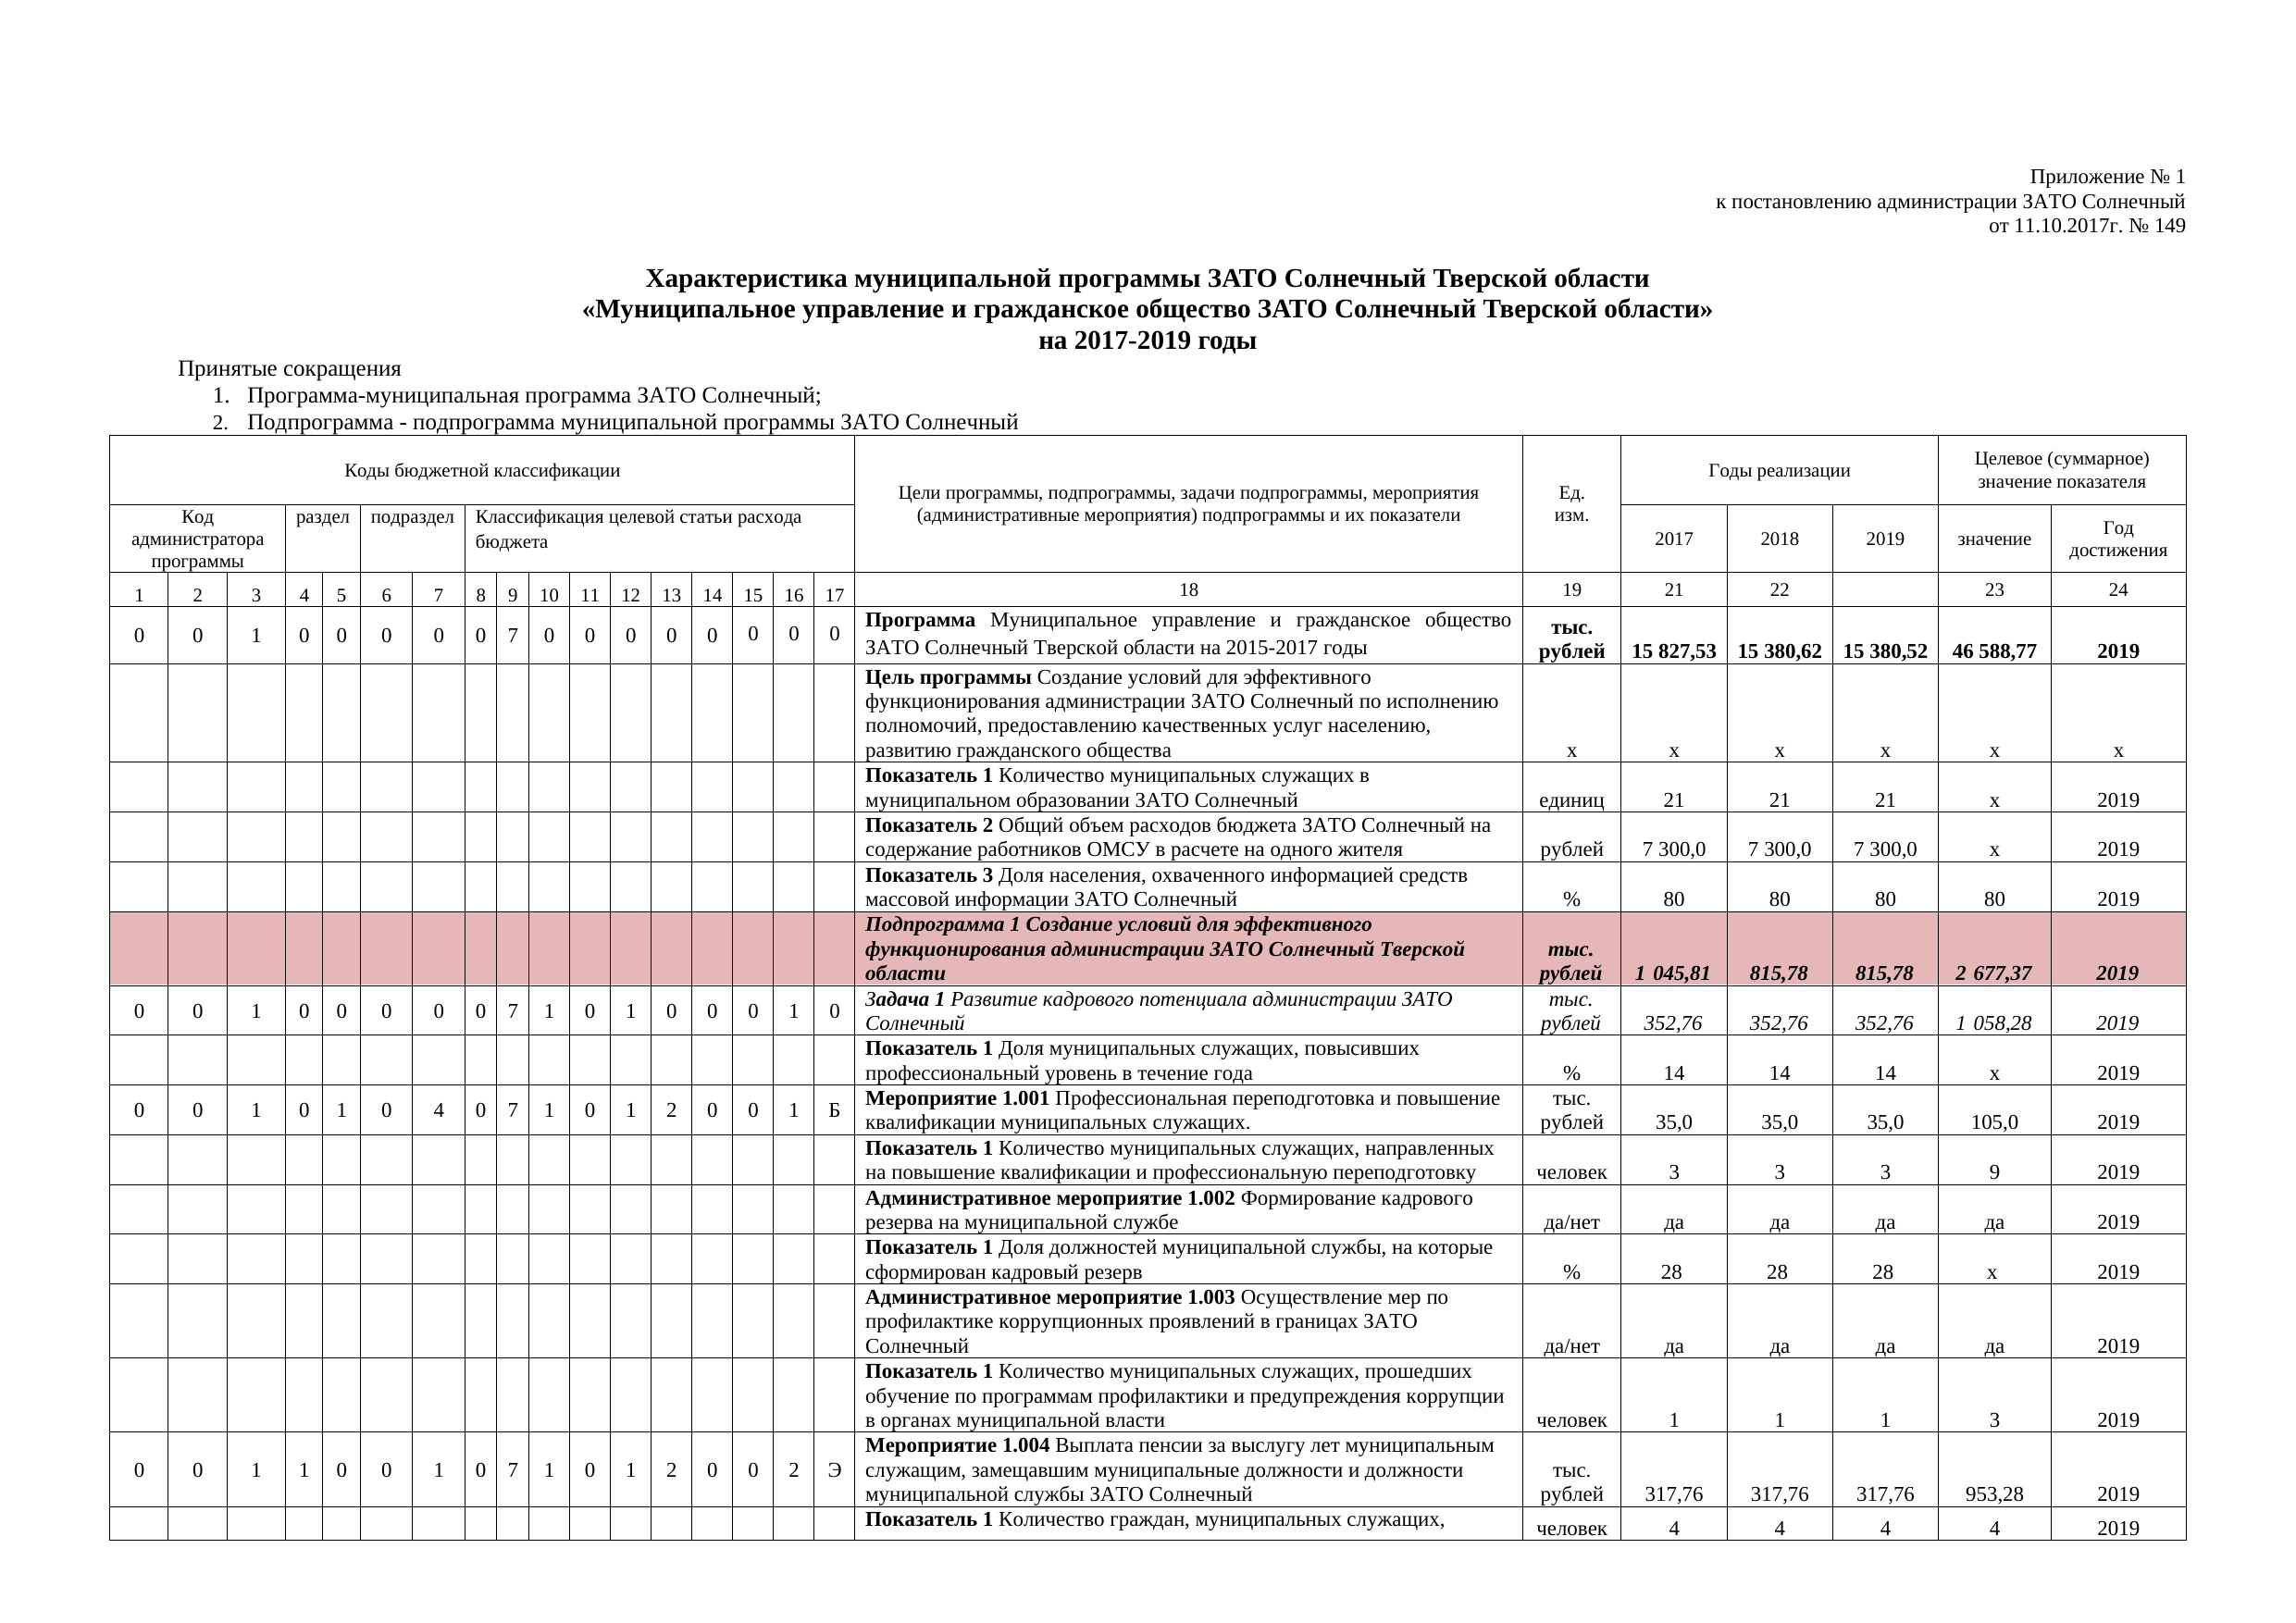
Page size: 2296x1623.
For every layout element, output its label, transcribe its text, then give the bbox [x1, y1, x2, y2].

table_cell 28 [1621, 1234, 1727, 1283]
table_cell [228, 1135, 285, 1183]
table_cell [774, 762, 813, 812]
table_cell [228, 1185, 285, 1233]
table_cell 0 [323, 986, 360, 1035]
table_cell 2 [652, 1432, 691, 1505]
table_cell [228, 912, 285, 985]
table_cell [286, 1234, 322, 1283]
table_cell 0 [110, 607, 168, 663]
table_cell [465, 664, 496, 762]
table_cell [529, 1185, 569, 1233]
table_cell х [1939, 664, 2051, 762]
table_cell [413, 1358, 465, 1431]
table_cell 352,76 [1621, 986, 1727, 1035]
table_cell [361, 1507, 412, 1540]
table_cell 0 [570, 607, 610, 663]
table_cell х [1939, 1035, 2051, 1084]
table_cell 0 [465, 607, 496, 663]
table_cell [168, 1135, 227, 1183]
table_cell [611, 762, 651, 812]
table_cell 7 [497, 1085, 528, 1134]
table_cell 2019 [2052, 1284, 2186, 1357]
table_cell 28 [1728, 1234, 1832, 1283]
table_cell [286, 912, 322, 985]
table_cell Показатель 3 Доля населения, охваченного информацией средств массовой информации ЗАТО Солнечный [855, 862, 1522, 911]
table_cell 0 [168, 986, 227, 1035]
table_cell 2019 [2052, 1135, 2186, 1183]
table_cell тыс. рублей [1523, 912, 1620, 985]
table_cell 3 [1833, 1135, 1938, 1183]
table_header Ед. изм. [1523, 436, 1620, 572]
table_cell [692, 812, 732, 861]
table_cell х [1523, 664, 1620, 762]
table_cell Программа Муниципальное управление и гражданское общество ЗАТО Солнечный Тверской области на 2015-2017 годы [855, 607, 1522, 663]
table_cell 21 [1621, 573, 1727, 606]
table_cell [692, 762, 732, 812]
table_cell [570, 762, 610, 812]
table_cell [774, 912, 813, 985]
table_cell 35,0 [1728, 1085, 1832, 1134]
table_cell [652, 762, 691, 812]
table_cell 80 [1621, 862, 1727, 911]
table_cell Административное мероприятие 1.002 Формирование кадрового резерва на муниципальной службе [855, 1185, 1522, 1233]
table_cell 1 058,28 [1939, 986, 2051, 1035]
table_cell [570, 664, 610, 762]
table_cell 22 [1728, 573, 1832, 606]
table_cell [497, 1135, 528, 1183]
table_cell 2 [168, 573, 227, 606]
table_cell [286, 1358, 322, 1431]
table_cell [168, 1035, 227, 1084]
table_cell 0 [570, 1432, 610, 1505]
table_cell [814, 862, 854, 911]
table_cell [413, 1135, 465, 1183]
subtitle Характеристика муниципальной программы ЗАТО Солнечный Тверской области [109, 262, 2186, 292]
table_cell 2019 [2052, 1085, 2186, 1134]
table_cell 3 [228, 573, 285, 606]
table_cell да [1939, 1185, 2051, 1233]
table_cell 0 [692, 986, 732, 1035]
table_cell [774, 1035, 813, 1084]
table_cell [465, 1507, 496, 1540]
table_cell [323, 1284, 360, 1357]
table_header Цели программы, подпрограммы, задачи подпрограммы, мероприятия (административные мероприятия) подпрограммы и их показатели [855, 436, 1522, 572]
table_cell 352,76 [1728, 986, 1832, 1035]
text Принятые сокращения [109, 354, 2186, 381]
table_cell 1 [611, 986, 651, 1035]
table_cell [652, 1358, 691, 1431]
table_cell 317,76 [1833, 1432, 1938, 1505]
table_cell 15 380,52 [1833, 607, 1938, 663]
table_cell [413, 862, 465, 911]
table_cell [497, 1234, 528, 1283]
table_cell [110, 762, 168, 812]
table_cell [168, 1358, 227, 1431]
table_cell [611, 1234, 651, 1283]
table_cell 15 [733, 573, 773, 606]
table_cell 0 [529, 607, 569, 663]
table_cell [465, 1185, 496, 1233]
table_cell Показатель 1 Доля муниципальных служащих, повысивших профессиональный уровень в течение года [855, 1035, 1522, 1084]
table_cell [110, 1234, 168, 1283]
table_cell [814, 1185, 854, 1233]
table_cell 2019 [2052, 762, 2186, 812]
table_cell [413, 912, 465, 985]
table_cell человек [1523, 1135, 1620, 1183]
table_cell 14 [1728, 1035, 1832, 1084]
table_cell 0 [168, 1085, 227, 1134]
table_cell [570, 1035, 610, 1084]
text от 11.10.2017г. № 149 [629, 213, 2186, 237]
table_cell 80 [1939, 862, 2051, 911]
table_cell 2019 [2052, 812, 2186, 861]
table_cell [529, 1358, 569, 1431]
table_cell [497, 1507, 528, 1540]
table_cell 15 827,53 [1621, 607, 1727, 663]
table_cell 1 [413, 1432, 465, 1505]
table_cell 0 [733, 1085, 773, 1134]
table_cell [692, 1358, 732, 1431]
table_cell 815,78 [1728, 912, 1832, 985]
table_cell [361, 912, 412, 985]
table_cell Год достижения [2052, 505, 2186, 572]
table_cell да/нет [1523, 1284, 1620, 1357]
text к постановлению администрации ЗАТО Солнечный [628, 188, 2186, 213]
list Подпрограмма - подпрограмма муниципальной программы ЗАТО Солнечный [212, 408, 2186, 434]
table_cell Б [814, 1085, 854, 1134]
table_cell х [1939, 812, 2051, 861]
table_cell [323, 1358, 360, 1431]
table_cell х [1939, 1234, 2051, 1283]
table_header Целевое (суммарное) значение показателя [1939, 436, 2186, 503]
table_cell 0 [361, 607, 412, 663]
table_cell Показатель 1 Доля должностей муниципальной службы, на которые сформирован кадровый резерв [855, 1234, 1522, 1283]
table_cell 46 588,77 [1939, 607, 2051, 663]
table_cell 2019 [2052, 1358, 2186, 1431]
table_cell [570, 862, 610, 911]
table_cell [497, 912, 528, 985]
table_cell 9 [1939, 1135, 2051, 1183]
table_cell 4 [286, 573, 322, 606]
list Программа-муниципальная программа ЗАТО Солнечный; [212, 381, 2186, 408]
table_cell 12 [611, 573, 651, 606]
table_cell 0 [652, 986, 691, 1035]
table_cell 2019 [1833, 505, 1938, 572]
table_cell 2 [652, 1085, 691, 1134]
table_cell [529, 1284, 569, 1357]
table_cell [774, 1135, 813, 1183]
table_cell 0 [733, 986, 773, 1035]
table_cell 17 [814, 573, 854, 606]
table_cell да [1621, 1284, 1727, 1357]
table_cell 0 [814, 986, 854, 1035]
table_cell [361, 1035, 412, 1084]
table_cell 4 [1939, 1507, 2051, 1540]
table_cell Показатель 2 Общий объем расходов бюджета ЗАТО Солнечный на содержание работников ОМСУ в расчете на одного жителя [855, 812, 1522, 861]
table_cell [361, 1185, 412, 1233]
table_cell [814, 664, 854, 762]
table_cell 2019 [2052, 912, 2186, 985]
table_cell [361, 1135, 412, 1183]
table_cell [168, 664, 227, 762]
table_cell [733, 1185, 773, 1233]
table_cell [497, 862, 528, 911]
table_cell [323, 1135, 360, 1183]
table_cell [286, 1284, 322, 1357]
table_cell 1 [1728, 1358, 1832, 1431]
table_cell [361, 762, 412, 812]
table_cell [228, 1358, 285, 1431]
table_cell [692, 664, 732, 762]
table_cell 0 [361, 1085, 412, 1134]
table_cell 1 [228, 1085, 285, 1134]
table_cell Мероприятие 1.001 Профессиональная переподготовка и повышение квалификации муниципальных служащих. [855, 1085, 1522, 1134]
table_cell [323, 1035, 360, 1084]
table_cell [497, 1284, 528, 1357]
table_cell [465, 1284, 496, 1357]
table_cell 317,76 [1728, 1432, 1832, 1505]
table_cell [692, 1507, 732, 1540]
table_cell [652, 1135, 691, 1183]
table_cell [413, 762, 465, 812]
table_cell 21 [1621, 762, 1727, 812]
table_cell 2 677,37 [1939, 912, 2051, 985]
table_cell [110, 812, 168, 861]
table_cell [110, 1358, 168, 1431]
table_cell [168, 762, 227, 812]
table_cell 4 [413, 1085, 465, 1134]
table_cell 0 [611, 607, 651, 663]
table_cell [692, 1284, 732, 1357]
table_cell [611, 1035, 651, 1084]
table_cell 3 [1728, 1135, 1832, 1183]
table_cell 13 [652, 573, 691, 606]
table_cell 0 [692, 607, 732, 663]
table_cell [361, 1234, 412, 1283]
table_cell [110, 664, 168, 762]
table_cell [110, 1035, 168, 1084]
table_cell [570, 1284, 610, 1357]
table_cell 0 [570, 986, 610, 1035]
table_cell [652, 1035, 691, 1084]
table_cell 6 [361, 573, 412, 606]
table_cell 1 [611, 1085, 651, 1134]
table_cell 1 [110, 573, 168, 606]
table_cell [497, 812, 528, 861]
table_cell 0 [323, 607, 360, 663]
table_cell [611, 1507, 651, 1540]
table_cell тыс. рублей [1523, 607, 1620, 663]
table_cell х [1833, 664, 1938, 762]
table_cell 7 [497, 607, 528, 663]
table_cell тыс. рублей [1523, 1432, 1620, 1505]
table_cell [228, 1035, 285, 1084]
table_cell [529, 862, 569, 911]
table_cell 2019 [2052, 1507, 2186, 1540]
table_cell 7 300,0 [1833, 812, 1938, 861]
table_cell 1 [323, 1085, 360, 1134]
table_cell [692, 862, 732, 911]
table_cell 1 [1833, 1358, 1938, 1431]
table_cell [529, 664, 569, 762]
table_cell 80 [1833, 862, 1938, 911]
table_cell 0 [774, 607, 813, 663]
table_cell человек [1523, 1358, 1620, 1431]
table_cell [814, 1234, 854, 1283]
table_cell [361, 812, 412, 861]
table_cell 2019 [2052, 1234, 2186, 1283]
table_cell да [1833, 1185, 1938, 1233]
table_cell Показатель 1 Количество муниципальных служащих, направленных на повышение квалификации и профессиональную переподготовку [855, 1135, 1522, 1183]
table_cell да [1728, 1284, 1832, 1357]
table_cell [168, 1507, 227, 1540]
table_cell [286, 762, 322, 812]
table_cell [168, 1185, 227, 1233]
table_cell [497, 1185, 528, 1233]
table_cell 0 [110, 1432, 168, 1505]
table_cell [611, 912, 651, 985]
table_cell [286, 1035, 322, 1084]
table_cell [168, 812, 227, 861]
table_cell 19 [1523, 573, 1620, 606]
table_cell 0 [692, 1432, 732, 1505]
table_cell тыс. рублей [1523, 1085, 1620, 1134]
table_cell [465, 1234, 496, 1283]
table_cell [529, 1035, 569, 1084]
table_cell человек [1523, 1507, 1620, 1540]
table_cell [110, 1507, 168, 1540]
table_cell [814, 1358, 854, 1431]
table_cell 7 300,0 [1728, 812, 1832, 861]
table_cell 0 [733, 607, 773, 663]
table_cell 2019 [2052, 1432, 2186, 1505]
table_cell 1 [774, 986, 813, 1035]
table_cell [529, 762, 569, 812]
table_cell [110, 1284, 168, 1357]
table_cell Показатель 1 Количество муниципальных служащих в муниципальном образовании ЗАТО Солнечный [855, 762, 1522, 812]
table_cell 0 [286, 986, 322, 1035]
table_cell 0 [465, 986, 496, 1035]
table_cell 5 [323, 573, 360, 606]
table_cell [465, 1035, 496, 1084]
table_cell 0 [733, 1432, 773, 1505]
table_cell 1 [774, 1085, 813, 1134]
table_cell [323, 862, 360, 911]
table_cell [733, 1135, 773, 1183]
table_cell 953,28 [1939, 1432, 2051, 1505]
table_cell Подпрограмма 1 Создание условий для эффективного функционирования администрации ЗАТО Солнечный Тверской области [855, 912, 1522, 985]
table_cell 7 [497, 986, 528, 1035]
table_cell 2017 [1621, 505, 1727, 572]
table_cell [611, 1185, 651, 1233]
table_cell 1 [529, 1085, 569, 1134]
table_cell [361, 1358, 412, 1431]
table_cell 815,78 [1833, 912, 1938, 985]
table_cell [323, 1185, 360, 1233]
table_cell [733, 1284, 773, 1357]
table_cell [323, 762, 360, 812]
table_header Годы реализации [1621, 436, 1938, 503]
table_cell [323, 1234, 360, 1283]
table_cell [361, 862, 412, 911]
table_cell да/нет [1523, 1185, 1620, 1233]
table_cell [465, 912, 496, 985]
table_cell тыс. рублей [1523, 986, 1620, 1035]
table_cell [733, 1035, 773, 1084]
table_cell 16 [774, 573, 813, 606]
table_cell [814, 1035, 854, 1084]
table_cell 0 [465, 1085, 496, 1134]
table_cell [413, 812, 465, 861]
table_cell [413, 1035, 465, 1084]
table_cell 0 [465, 1432, 496, 1505]
table_cell 0 [361, 986, 412, 1035]
table_cell [611, 1358, 651, 1431]
table_cell 10 [529, 573, 569, 606]
table_cell [361, 664, 412, 762]
table_cell да [1621, 1185, 1727, 1233]
table_cell х [2052, 664, 2186, 762]
table_cell [611, 812, 651, 861]
table_cell [652, 862, 691, 911]
table_cell раздел [286, 505, 360, 572]
table_cell 14 [1833, 1035, 1938, 1084]
table_cell [814, 1507, 854, 1540]
table_cell [497, 1035, 528, 1084]
table_cell [570, 812, 610, 861]
table_cell [228, 762, 285, 812]
table_cell 3 [1939, 1358, 2051, 1431]
table_cell да [1728, 1185, 1832, 1233]
table_cell 0 [323, 1432, 360, 1505]
table_cell [286, 1507, 322, 1540]
subtitle «Муниципальное управление и гражданское общество ЗАТО Солнечный Тверской области» [109, 292, 2186, 324]
table_cell Цель программы Создание условий для эффективного функционирования администрации ЗАТО Солнечный по исполнению полномочий, предоставлению качественных услуг населению, развитию гражданского общества [855, 664, 1522, 762]
table_cell 2018 [1728, 505, 1832, 572]
table_cell [286, 812, 322, 861]
table_cell 21 [1728, 762, 1832, 812]
table_cell [413, 1284, 465, 1357]
table_cell [570, 1135, 610, 1183]
table_cell 0 [168, 1432, 227, 1505]
table_cell [611, 862, 651, 911]
table_cell [733, 912, 773, 985]
table_cell [110, 1185, 168, 1233]
table_cell [692, 1185, 732, 1233]
table_cell 105,0 [1939, 1085, 2051, 1134]
table_cell 35,0 [1621, 1085, 1727, 1134]
table_cell [774, 812, 813, 861]
table_cell [692, 1234, 732, 1283]
table_cell [652, 1284, 691, 1357]
table_cell х [1939, 762, 2051, 812]
text Приложение № 1 [628, 164, 2186, 188]
table_cell 0 [814, 607, 854, 663]
table_cell 7 [497, 1432, 528, 1505]
table_cell 3 [1621, 1135, 1727, 1183]
table_cell [323, 664, 360, 762]
table_cell [465, 1358, 496, 1431]
table_cell [774, 1507, 813, 1540]
table_cell [168, 1234, 227, 1283]
table_cell [814, 1284, 854, 1357]
table_cell Э [814, 1432, 854, 1505]
table_cell [228, 812, 285, 861]
table_cell да [1939, 1284, 2051, 1357]
table_cell 8 [465, 573, 496, 606]
table_cell [110, 862, 168, 911]
table_cell [814, 812, 854, 861]
table_cell 0 [361, 1432, 412, 1505]
table_cell [228, 1234, 285, 1283]
table_cell [465, 1135, 496, 1183]
table_cell [323, 1507, 360, 1540]
table_cell [733, 762, 773, 812]
table_cell 0 [110, 1085, 168, 1134]
table_cell [570, 1185, 610, 1233]
table_cell 1 [286, 1432, 322, 1505]
table_cell [286, 1185, 322, 1233]
table_cell 0 [692, 1085, 732, 1134]
table_cell 14 [1621, 1035, 1727, 1084]
table_cell Показатель 1 Количество муниципальных служащих, прошедших обучение по программам профилактики и предупреждения коррупции в органах муниципальной власти [855, 1358, 1522, 1431]
table_cell [286, 664, 322, 762]
table_cell 1 [529, 986, 569, 1035]
table_cell [228, 862, 285, 911]
table_cell да [1833, 1284, 1938, 1357]
table_cell [323, 912, 360, 985]
table_cell Код администратора программы [110, 505, 285, 572]
table_cell значение [1939, 505, 2051, 572]
table_cell [814, 912, 854, 985]
table_cell [465, 762, 496, 812]
table_cell 1 045,81 [1621, 912, 1727, 985]
table_cell Мероприятие 1.004 Выплата пенсии за выслугу лет муниципальным служащим, замещавшим муниципальные должности и должности муниципальной службы ЗАТО Солнечный [855, 1432, 1522, 1505]
table_cell [570, 912, 610, 985]
table_cell [733, 812, 773, 861]
table_cell 15 380,62 [1728, 607, 1832, 663]
table_cell [361, 1284, 412, 1357]
table_cell [413, 1234, 465, 1283]
table_cell [497, 762, 528, 812]
table_cell [323, 812, 360, 861]
table_cell [652, 912, 691, 985]
table_cell 2019 [2052, 607, 2186, 663]
table_cell 0 [286, 607, 322, 663]
table_cell [286, 862, 322, 911]
table_cell 14 [692, 573, 732, 606]
table_cell [228, 664, 285, 762]
table_cell [570, 1507, 610, 1540]
table_cell х [1728, 664, 1832, 762]
subtitle на 2017-2019 годы [109, 324, 2186, 354]
table_cell 2019 [2052, 1035, 2186, 1084]
table_cell [652, 1507, 691, 1540]
table_cell 1 [529, 1432, 569, 1505]
table_cell 11 [570, 573, 610, 606]
table_cell [652, 664, 691, 762]
table_cell 0 [570, 1085, 610, 1134]
table_cell [413, 1185, 465, 1233]
table_cell 1 [228, 1432, 285, 1505]
table_cell [652, 1234, 691, 1283]
table_cell 1 [228, 986, 285, 1035]
table_cell единиц [1523, 762, 1620, 812]
table_cell [774, 1185, 813, 1233]
table_cell подраздел [361, 505, 465, 572]
table_cell 2019 [2052, 986, 2186, 1035]
table_cell 4 [1621, 1507, 1727, 1540]
table_cell х [1621, 664, 1727, 762]
table_cell [774, 664, 813, 762]
table_cell [774, 1284, 813, 1357]
table_cell [652, 812, 691, 861]
table_cell 0 [413, 607, 465, 663]
table_cell [570, 1234, 610, 1283]
table_cell 80 [1728, 862, 1832, 911]
table_cell 2019 [2052, 1185, 2186, 1233]
table_cell [733, 1507, 773, 1540]
table_cell [652, 1185, 691, 1233]
table_cell [497, 664, 528, 762]
table_cell 2019 [2052, 862, 2186, 911]
table_cell [286, 1135, 322, 1183]
table_cell [733, 1234, 773, 1283]
table_cell [413, 1507, 465, 1540]
table_cell Показатель 1 Количество граждан, муниципальных служащих, замещавших должности муниципальной службы ЗАТО Солнечный, получающих пенсию за выслугу лет [855, 1507, 1522, 1540]
table_cell [529, 1135, 569, 1183]
table_cell 21 [1833, 762, 1938, 812]
table_cell [168, 912, 227, 985]
table_cell [228, 1284, 285, 1357]
table_cell [774, 1358, 813, 1431]
table_cell 4 [1728, 1507, 1832, 1540]
table_cell 28 [1833, 1234, 1938, 1283]
table_header Коды бюджетной классификации [110, 436, 854, 503]
table_cell 2 [774, 1432, 813, 1505]
table_cell [110, 1135, 168, 1183]
table_cell [497, 1358, 528, 1431]
table_cell [733, 862, 773, 911]
table_cell рублей [1523, 812, 1620, 861]
table_cell 0 [110, 986, 168, 1035]
table_cell 0 [413, 986, 465, 1035]
table_cell [465, 812, 496, 861]
table_cell [110, 912, 168, 985]
table_cell % [1523, 862, 1620, 911]
table_cell [168, 862, 227, 911]
table_cell [529, 1234, 569, 1283]
table_cell 1 [1621, 1358, 1727, 1431]
table_cell [570, 1358, 610, 1431]
table_cell [611, 1284, 651, 1357]
table_cell [692, 1135, 732, 1183]
table_cell [168, 1284, 227, 1357]
table_cell 4 [1833, 1507, 1938, 1540]
table_cell [228, 1507, 285, 1540]
table_cell 35,0 [1833, 1085, 1938, 1134]
table_cell 7 300,0 [1621, 812, 1727, 861]
table_cell [692, 1035, 732, 1084]
table_cell [774, 1234, 813, 1283]
table_cell [733, 1358, 773, 1431]
table_cell [611, 664, 651, 762]
table_cell 9 [497, 573, 528, 606]
table_cell [692, 912, 732, 985]
table_cell Классификация целевой статьи расхода бюджета [465, 505, 854, 572]
table_cell [733, 664, 773, 762]
table_cell 0 [652, 607, 691, 663]
table_cell Административное мероприятие 1.003 Осуществление мер по профилактике коррупционных проявлений в границах ЗАТО Солнечный [855, 1284, 1522, 1357]
table_cell [814, 1135, 854, 1183]
table_cell 352,76 [1833, 986, 1938, 1035]
table_cell [529, 1507, 569, 1540]
table_cell 0 [286, 1085, 322, 1134]
table_cell 24 [2052, 573, 2186, 606]
table_cell [814, 762, 854, 812]
table_cell [529, 912, 569, 985]
table_cell 0 [168, 607, 227, 663]
table_cell [465, 862, 496, 911]
table_cell [413, 664, 465, 762]
table_cell 1 [611, 1432, 651, 1505]
table_cell 1 [228, 607, 285, 663]
table_cell 18 [855, 573, 1522, 606]
table_cell 317,76 [1621, 1432, 1727, 1505]
table_cell [774, 862, 813, 911]
table_cell [1833, 573, 1938, 606]
table_cell [611, 1135, 651, 1183]
table_cell 7 [413, 573, 465, 606]
table_cell % [1523, 1035, 1620, 1084]
table_cell % [1523, 1234, 1620, 1283]
table_cell Задача 1 Развитие кадрового потенциала администрации ЗАТО Солнечный [855, 986, 1522, 1035]
table_cell [529, 812, 569, 861]
table_cell 23 [1939, 573, 2051, 606]
